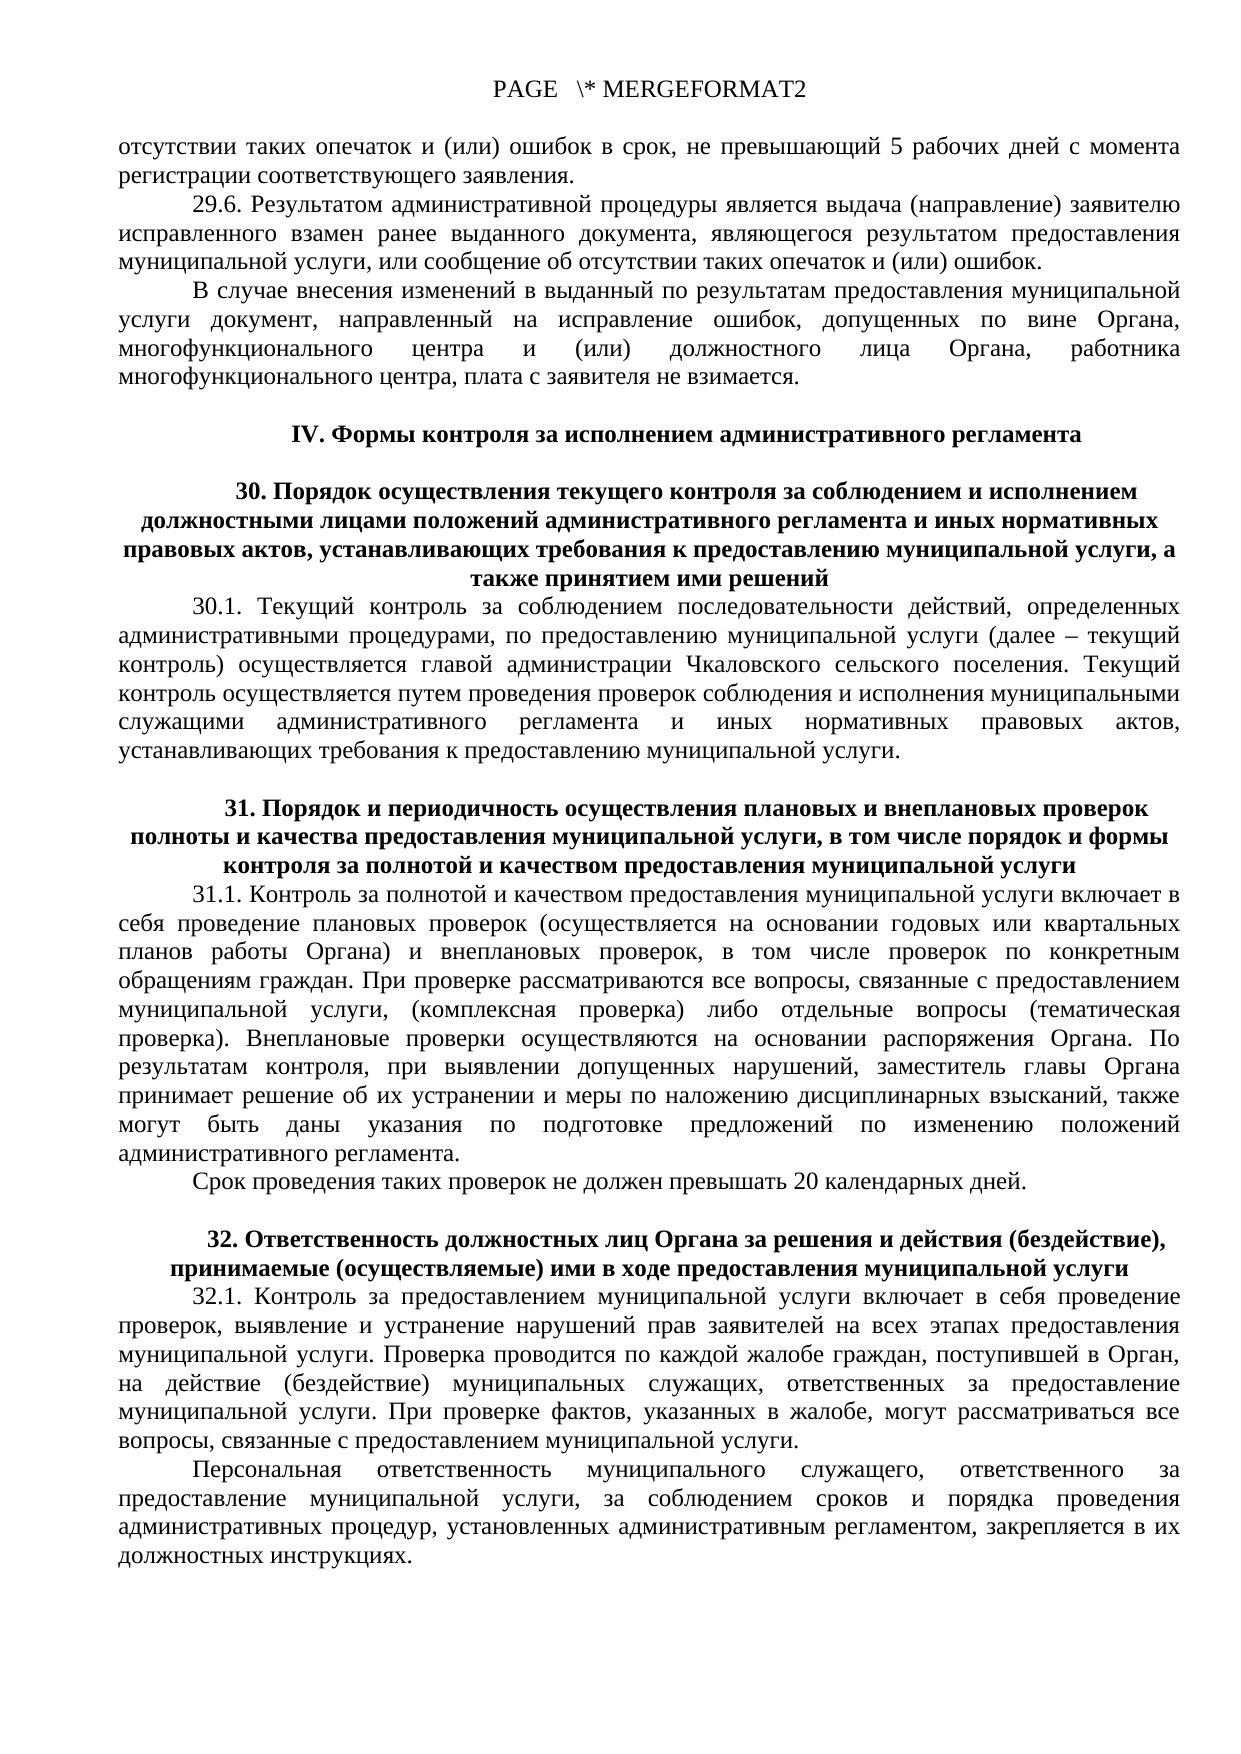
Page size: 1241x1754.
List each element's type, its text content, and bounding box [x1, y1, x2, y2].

text 32. Ответственность должностных лиц Органа за решения и действия (бездействие), принимаемые (осуществляемые) ими в ходе предоставления муниципальной услуги [118, 1224, 1181, 1281]
text 32.1. Контроль за предоставлением муниципальной услуги включает в себя проведение проверок, выявление и устранение нарушений прав заявителей на всех этапах предоставления муниципальной услуги. Проверка проводится по каждой жалобе граждан, поступившей в Орган, на действие (бездействие) муниципальных служащих, ответственных за предоставление муниципальной услуги. При проверке фактов, указанных в жалобе, могут рассматриваться все вопросы, связанные с предоставлением муниципальной услуги. [118, 1281, 1181, 1454]
text 31. Порядок и периодичность осуществления плановых и внеплановых проверок полноты и качества предоставления муниципальной услуги, в том числе порядок и формы контроля за полнотой и качеством предоставления муниципальной услуги [118, 793, 1181, 879]
text В случае внесения изменений в выданный по результатам предоставления муниципальной услуги документ, направленный на исправление ошибок, допущенных по вине Органа, многофункционального центра и (или) должностного лица Органа, работника многофункционального центра, плата с заявителя не взимается. [118, 275, 1181, 390]
text IV. Формы контроля за исполнением административного регламента [118, 419, 1181, 448]
text Персональная ответственность муниципального служащего, ответственного за предоставление муниципальной услуги, за соблюдением сроков и порядка проведения административных процедур, установленных административным регламентом, закрепляется в их должностных инструкциях. [118, 1454, 1181, 1569]
text Срок проведения таких проверок не должен превышать 20 календарных дней. [118, 1166, 1181, 1195]
text 31.1. Контроль за полнотой и качеством предоставления муниципальной услуги включает в себя проведение плановых проверок (осуществляется на основании годовых или квартальных планов работы Органа) и внеплановых проверок, в том числе проверок по конкретным обращениям граждан. При проверке рассматриваются все вопросы, связанные с предоставлением муниципальной услуги, (комплексная проверка) либо отдельные вопросы (тематическая проверка). Внеплановые проверки осуществляются на основании распоряжения Органа. По результатам контроля, при выявлении допущенных нарушений, заместитель главы Органа принимает решение об их устранении и меры по наложению дисциплинарных взысканий, также могут быть даны указания по подготовке предложений по изменению положений административного регламента. [118, 879, 1181, 1166]
text 30.1. Текущий контроль за соблюдением последовательности действий, определенных административными процедурами, по предоставлению муниципальной услуги (далее – текущий контроль) осуществляется главой администрации Чкаловского сельского поселения. Текущий контроль осуществляется путем проведения проверок соблюдения и исполнения муниципальными служащими административного регламента и иных нормативных правовых актов, устанавливающих требования к предоставлению муниципальной услуги. [118, 591, 1181, 764]
text 30. Порядок осуществления текущего контроля за соблюдением и исполнением должностными лицами положений административного регламента и иных нормативных правовых актов, устанавливающих требования к предоставлению муниципальной услуги, а также принятием ими решений [118, 476, 1181, 591]
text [118, 131, 1181, 189]
text 29.6. Результатом административной процедуры является выдача (направление) заявителю исправленного взамен ранее выданного документа, являющегося результатом предоставления муниципальной услуги, или сообщение об отсутствии таких опечаток и (или) ошибок. [118, 189, 1181, 275]
